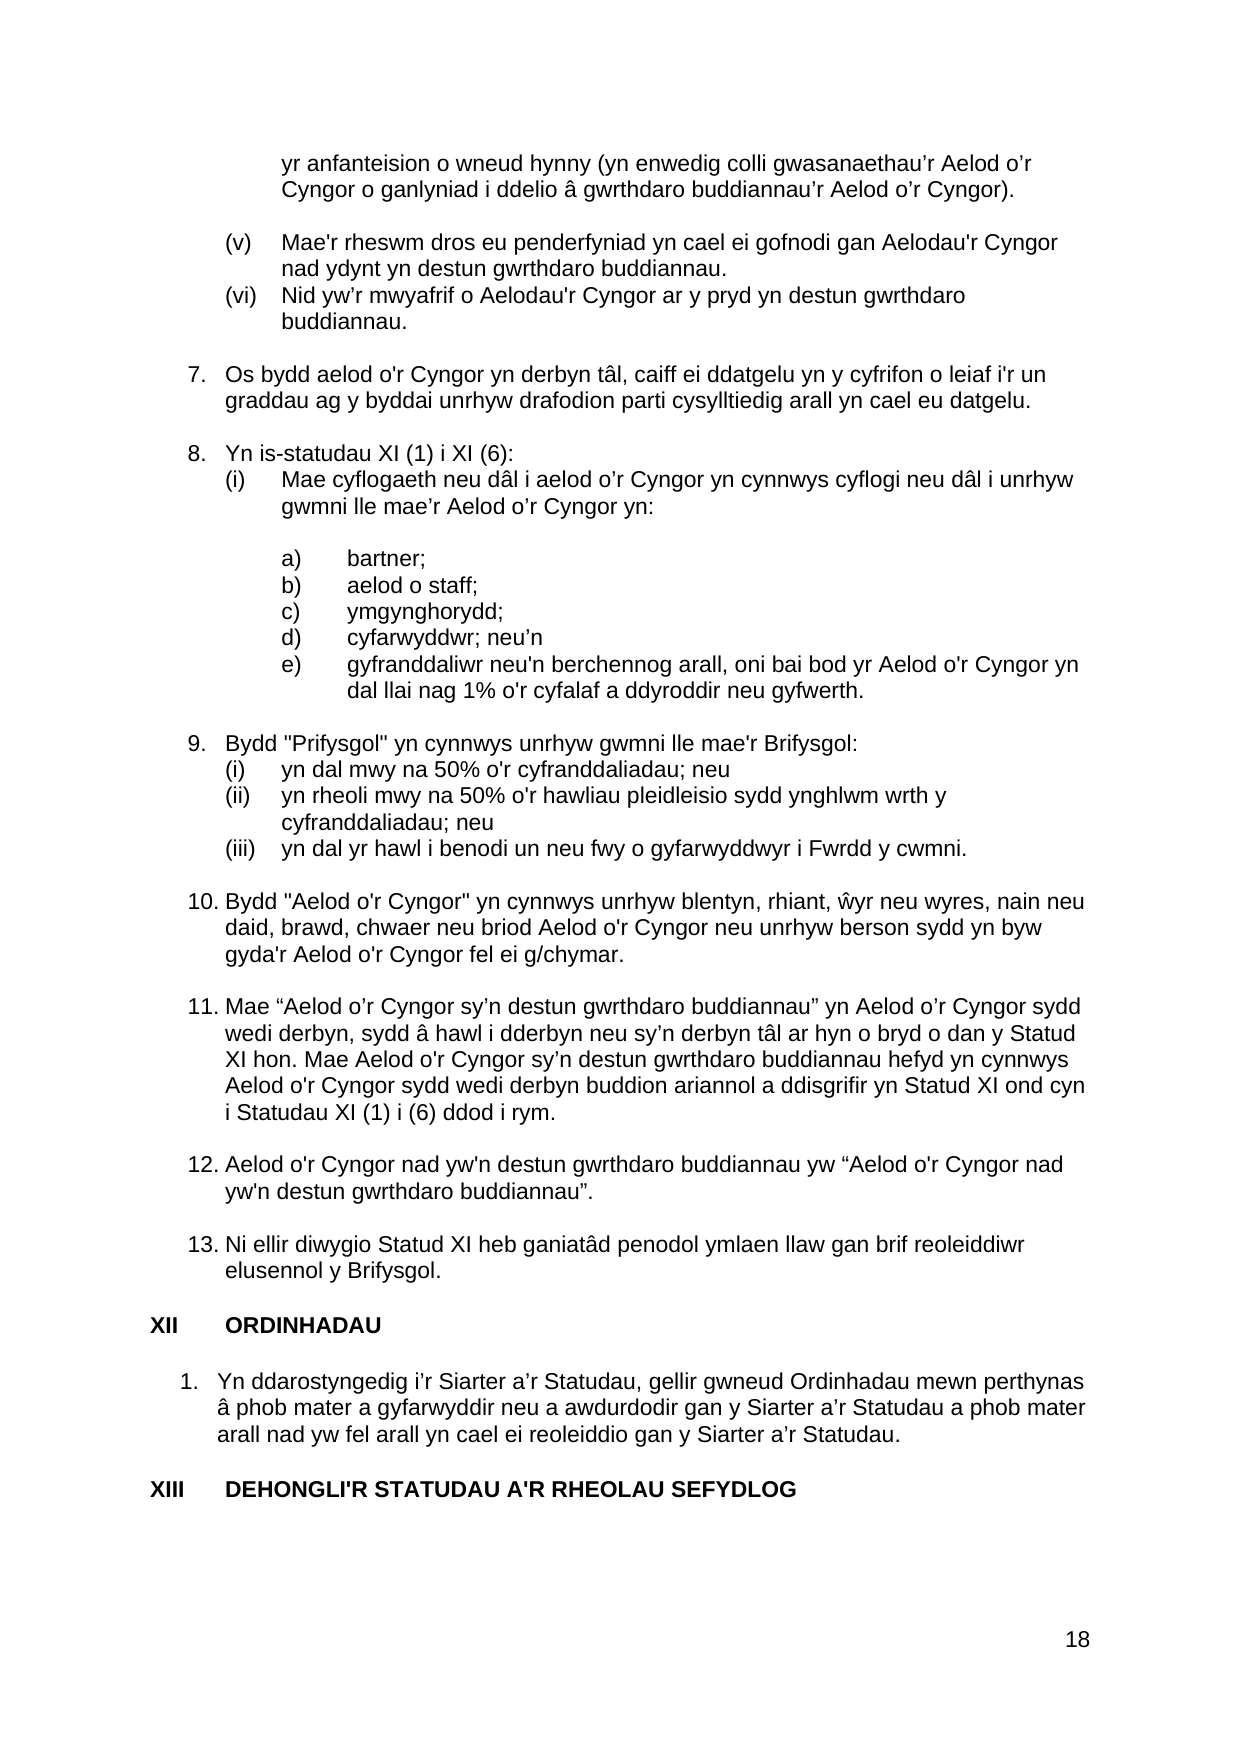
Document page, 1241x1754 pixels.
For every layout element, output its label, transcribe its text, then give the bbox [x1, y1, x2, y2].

text XIII DEHONGLI'R STATUDAU A'R RHEOLAU SEFYDLOG [150, 1476, 1090, 1502]
list bartner; [281, 545, 1090, 572]
list cyfarwyddwr; neu’n [281, 624, 1090, 651]
list Os bydd aelod o'r Cyngor yn derbyn tâl, caiff ei ddatgelu yn y cyfrifon o leiaf i'r un graddau ag y byddai unrhyw drafodion parti cysylltiedig arall yn cael eu datgelu. [187, 361, 1090, 413]
list Bydd "Prifysgol" yn cynnwys unrhyw gwmni lle mae'r Brifysgol: [187, 730, 1090, 756]
list Mae'r rheswm dros eu penderfyniad yn cael ei gofnodi gan Aelodau'r Cyngor nad ydynt yn destun gwrthdaro buddiannau. [225, 229, 1090, 282]
list Aelod o'r Cyngor nad yw'n destun gwrthdaro buddiannau yw “Aelod o'r Cyngor nad yw'n destun gwrthdaro buddiannau”. [187, 1151, 1090, 1204]
text XII ORDINHADAU [150, 1312, 1090, 1339]
list Nid yw’r mwyafrif o Aelodau'r Cyngor ar y pryd yn destun gwrthdaro buddiannau. [225, 282, 1090, 334]
list yn rheoli mwy na 50% o'r hawliau pleidleisio sydd ynghlwm wrth y cyfranddaliadau; neu [225, 782, 1090, 835]
list yn dal yr hawl i benodi un neu fwy o gyfarwyddwyr i Fwrdd y cwmni. [225, 835, 1090, 862]
list ymgynghorydd; [281, 598, 1090, 624]
list yn dal mwy na 50% o'r cyfranddaliadau; neu [225, 756, 1090, 782]
list Bydd "Aelod o'r Cyngor" yn cynnwys unrhyw blentyn, rhiant, ŵyr neu wyres, nain neu daid, brawd, chwaer neu briod Aelod o'r Cyngor neu unrhyw berson sydd yn byw gyda'r Aelod o'r Cyngor fel ei g/chymar. [187, 888, 1090, 967]
list aelod o staff; [281, 572, 1090, 598]
list Mae cyflogaeth neu dâl i aelod o’r Cyngor yn cynnwys cyflogi neu dâl i unrhyw gwmni lle mae’r Aelod o’r Cyngor yn: [225, 466, 1090, 519]
list gyfranddaliwr neu'n berchennog arall, oni bai bod yr Aelod o'r Cyngor yn dal llai nag 1% o'r cyfalaf a ddyroddir neu gyfwerth. [281, 651, 1090, 703]
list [225, 150, 1090, 203]
list Yn ddarostyngedig i’r Siarter a’r Statudau, gellir gwneud Ordinhadau mewn perthynas â phob mater a gyfarwyddir neu a awdurdodir gan y Siarter a’r Statudau a phob mater arall nad yw fel arall yn cael ei reoleiddio gan y Siarter a’r Statudau. [179, 1368, 1090, 1447]
list Yn is-statudau XI (1) i XI (6): [187, 440, 1090, 466]
list Ni ellir diwygio Statud XI heb ganiatâd penodol ymlaen llaw gan brif reoleiddiwr elusennol y Brifysgol.​ [187, 1231, 1090, 1283]
list Mae “Aelod o’r Cyngor sy’n destun gwrthdaro buddiannau” yn Aelod o’r Cyngor sydd wedi derbyn, sydd â hawl i dderbyn neu sy’n derbyn tâl ar hyn o bryd o dan y Statud XI hon. Mae Aelod o'r Cyngor sy’n destun gwrthdaro buddiannau hefyd yn cynnwys Aelod o'r Cyngor sydd wedi derbyn buddion ariannol a ddisgrifir yn Statud XI ond cyn i Statudau XI (1) i (6) ddod i rym. [187, 993, 1090, 1125]
